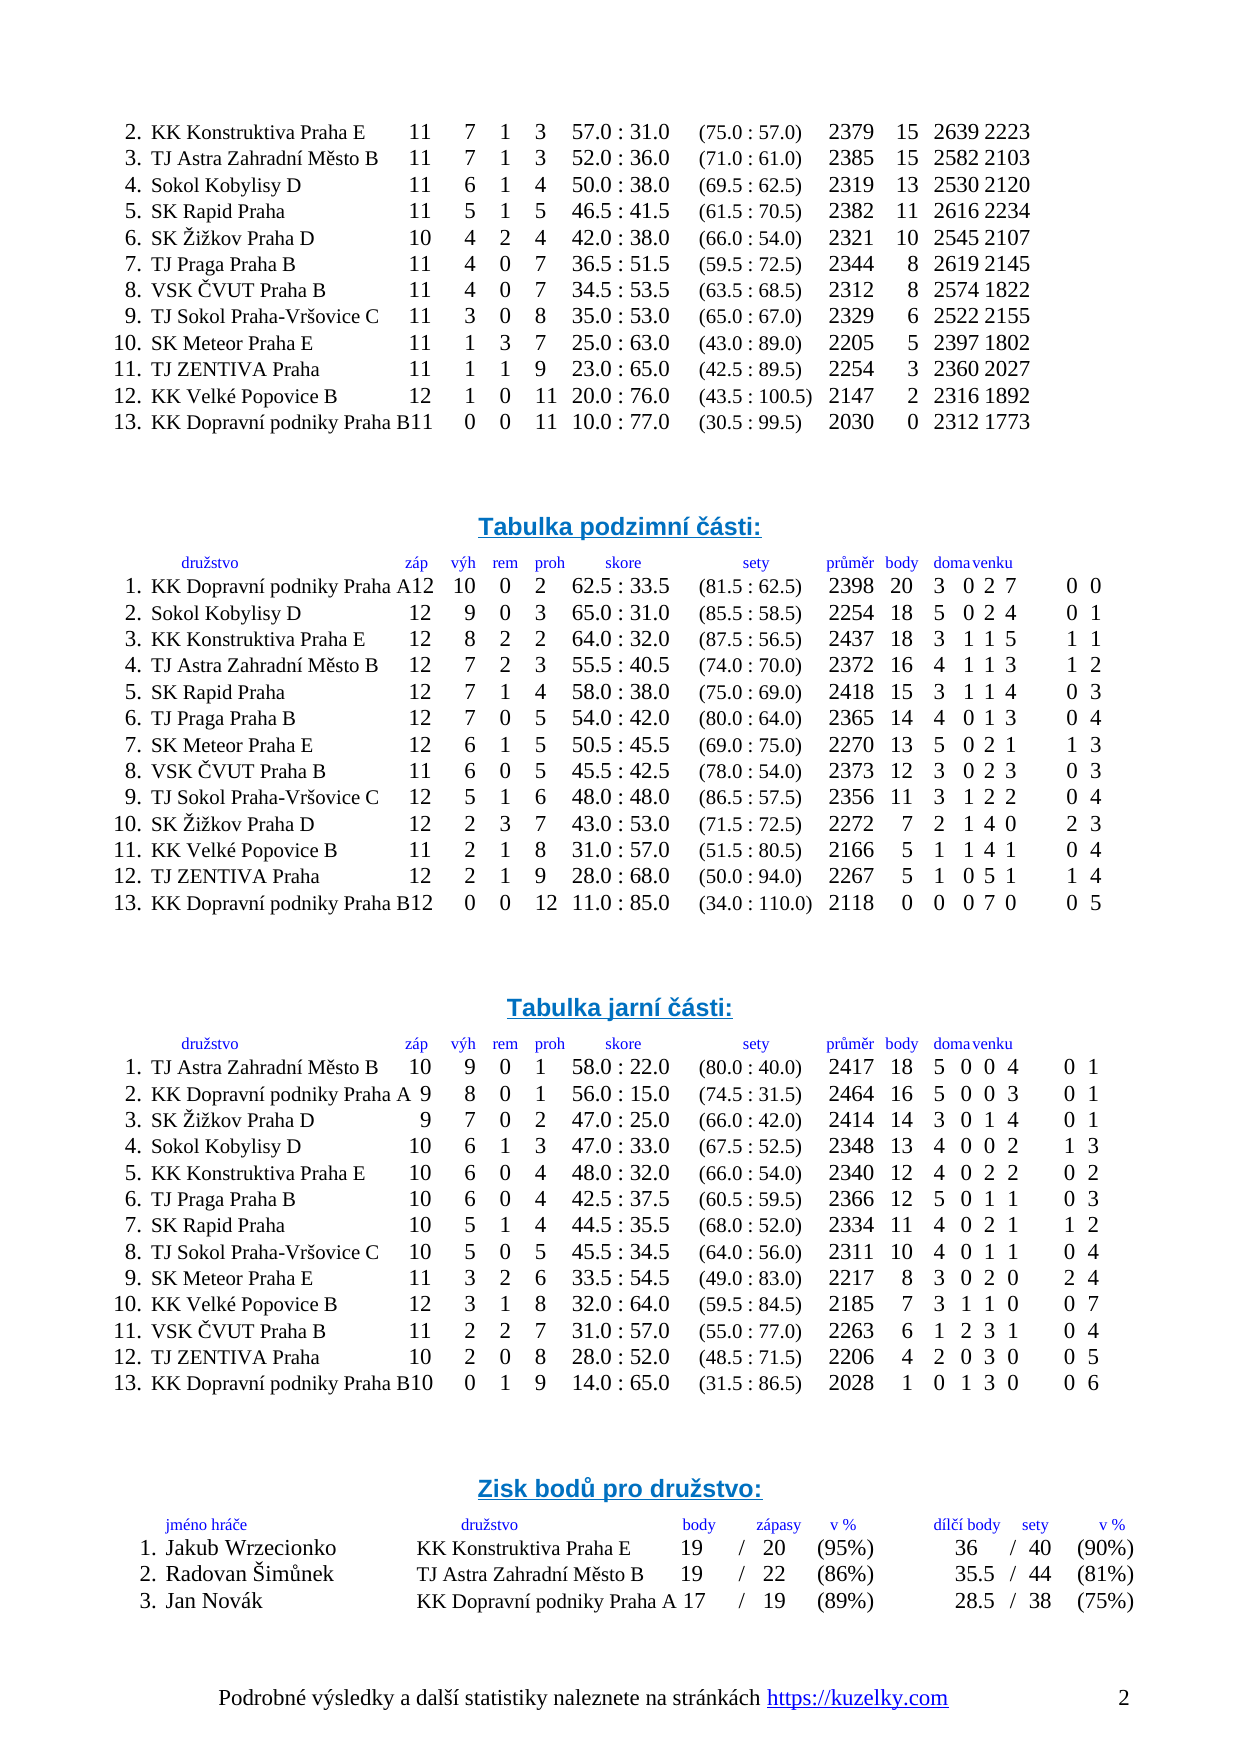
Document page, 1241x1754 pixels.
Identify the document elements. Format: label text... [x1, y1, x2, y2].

text 8. VSK ČVUT Praha B 11 4 0 7 34.5 : 53.5 (63.5 : 68.5) 2312 8 2574 1822 [106, 276, 1134, 303]
text 4. Sokol Kobylisy D 11 6 1 4 50.0 : 38.0 (69.5 : 62.5) 2319 13 2530 2120 [106, 171, 1134, 197]
text 2. Sokol Kobylisy D 12 9 0 3 65.0 : 31.0 (85.5 : 58.5) 2254 18 5 0 2 4 0 1 [106, 599, 1134, 625]
text 7. TJ Praga Praha B 11 4 0 7 36.5 : 51.5 (59.5 : 72.5) 2344 8 2619 2145 [106, 250, 1134, 276]
text 6. TJ Praga Praha B 12 7 0 5 54.0 : 42.0 (80.0 : 64.0) 2365 14 4 0 1 3 0 4 [106, 704, 1134, 731]
text 13. KK Dopravní podniky Praha B 12 0 0 12 11.0 : 85.0 (34.0 : 110.0) 2118 0 0 0 7 0 0 5 [106, 889, 1134, 915]
text 4. Sokol Kobylisy D 10 6 1 3 47.0 : 33.0 (67.5 : 52.5) 2348 13 4 0 0 2 1 3 [106, 1132, 1134, 1159]
text 12. TJ ZENTIVA Praha 12 2 1 9 28.0 : 68.0 (50.0 : 94.0) 2267 5 1 0 5 1 1 4 [106, 862, 1134, 889]
text Zisk bodů pro družstvo: [94, 1473, 1145, 1502]
text 5. KK Konstruktiva Praha E 10 6 0 4 48.0 : 32.0 (66.0 : 54.0) 2340 12 4 0 2 2 0 2 [106, 1159, 1134, 1185]
text 3. KK Konstruktiva Praha E 12 8 2 2 64.0 : 32.0 (87.5 : 56.5) 2437 18 3 1 1 5 1 1 [106, 625, 1134, 652]
text 1. KK Dopravní podniky Praha A 12 10 0 2 62.5 : 33.5 (81.5 : 62.5) 2398 20 3 0 2 7 0 0 [106, 572, 1134, 599]
text družstvo záp výh rem proh skore sety průměr body doma venku [106, 1034, 1134, 1053]
text 9. SK Meteor Praha E 11 3 2 6 33.5 : 54.5 (49.0 : 83.0) 2217 8 3 0 2 0 2 4 [106, 1264, 1134, 1290]
text 12. TJ ZENTIVA Praha 10 2 0 8 28.0 : 52.0 (48.5 : 71.5) 2206 4 2 0 3 0 0 5 [106, 1343, 1134, 1369]
text 4. TJ Astra Zahradní Město B 12 7 2 3 55.5 : 40.5 (74.0 : 70.0) 2372 16 4 1 1 3 1 2 [106, 652, 1134, 678]
text 12. KK Velké Popovice B 12 1 0 11 20.0 : 76.0 (43.5 : 100.5) 2147 2 2316 1892 [106, 382, 1134, 408]
text 9. TJ Sokol Praha-Vršovice C 12 5 1 6 48.0 : 48.0 (86.5 : 57.5) 2356 11 3 1 2 2 0 4 [106, 783, 1134, 810]
text 9. TJ Sokol Praha-Vršovice C 11 3 0 8 35.0 : 53.0 (65.0 : 67.0) 2329 6 2522 2155 [106, 303, 1134, 329]
text 3. Jan Novák KK Dopravní podniky Praha A 17 / 19 (89%) 28.5 / 38 (75%) [106, 1587, 1134, 1613]
text 1. TJ Astra Zahradní Město B 10 9 0 1 58.0 : 22.0 (80.0 : 40.0) 2417 18 5 0 0 4 0 1 [106, 1053, 1134, 1079]
text 8. VSK ČVUT Praha B 11 6 0 5 45.5 : 42.5 (78.0 : 54.0) 2373 12 3 0 2 3 0 3 [106, 757, 1134, 783]
text 10. SK Meteor Praha E 11 1 3 7 25.0 : 63.0 (43.0 : 89.0) 2205 5 2397 1802 [106, 329, 1134, 355]
text 2. Radovan Šimůnek TJ Astra Zahradní Město B 19 / 22 (86%) 35.5 / 44 (81%) [106, 1560, 1134, 1587]
text družstvo záp výh rem proh skore sety průměr body doma venku [106, 553, 1134, 572]
text 1. Jakub Wrzecionko KK Konstruktiva Praha E 19 / 20 (95%) 36 / 40 (90%) [106, 1534, 1134, 1560]
text 7. SK Rapid Praha 10 5 1 4 44.5 : 35.5 (68.0 : 52.0) 2334 11 4 0 2 1 1 2 [106, 1211, 1134, 1238]
text 6. TJ Praga Praha B 10 6 0 4 42.5 : 37.5 (60.5 : 59.5) 2366 12 5 0 1 1 0 3 [106, 1185, 1134, 1211]
text 2. KK Konstruktiva Praha E 11 7 1 3 57.0 : 31.0 (75.0 : 57.0) 2379 15 2639 2223 [106, 118, 1134, 144]
text 11. TJ ZENTIVA Praha 11 1 1 9 23.0 : 65.0 (42.5 : 89.5) 2254 3 2360 2027 [106, 355, 1134, 382]
text 5. SK Rapid Praha 12 7 1 4 58.0 : 38.0 (75.0 : 69.0) 2418 15 3 1 1 4 0 3 [106, 678, 1134, 704]
text 5. SK Rapid Praha 11 5 1 5 46.5 : 41.5 (61.5 : 70.5) 2382 11 2616 2234 [106, 197, 1134, 223]
text 3. SK Žižkov Praha D 9 7 0 2 47.0 : 25.0 (66.0 : 42.0) 2414 14 3 0 1 4 0 1 [106, 1106, 1134, 1132]
text 2. KK Dopravní podniky Praha A 9 8 0 1 56.0 : 15.0 (74.5 : 31.5) 2464 16 5 0 0 3 0 1 [106, 1079, 1134, 1106]
text 6. SK Žižkov Praha D 10 4 2 4 42.0 : 38.0 (66.0 : 54.0) 2321 10 2545 2107 [106, 223, 1134, 250]
text Tabulka podzimní části: [94, 512, 1145, 541]
text 13. KK Dopravní podniky Praha B 10 0 1 9 14.0 : 65.0 (31.5 : 86.5) 2028 1 0 1 3 0 0 6 [106, 1369, 1134, 1396]
text 8. TJ Sokol Praha-Vršovice C 10 5 0 5 45.5 : 34.5 (64.0 : 56.0) 2311 10 4 0 1 1 0 4 [106, 1238, 1134, 1264]
text 11. KK Velké Popovice B 11 2 1 8 31.0 : 57.0 (51.5 : 80.5) 2166 5 1 1 4 1 0 4 [106, 836, 1134, 862]
text 11. VSK ČVUT Praha B 11 2 2 7 31.0 : 57.0 (55.0 : 77.0) 2263 6 1 2 3 1 0 4 [106, 1317, 1134, 1343]
text Tabulka jarní části: [94, 993, 1145, 1022]
text 7. SK Meteor Praha E 12 6 1 5 50.5 : 45.5 (69.0 : 75.0) 2270 13 5 0 2 1 1 3 [106, 731, 1134, 757]
text jméno hráče družstvo body zápasy v % dílčí body sety v % [106, 1515, 1134, 1534]
text 10. SK Žižkov Praha D 12 2 3 7 43.0 : 53.0 (71.5 : 72.5) 2272 7 2 1 4 0 2 3 [106, 810, 1134, 836]
text 10. KK Velké Popovice B 12 3 1 8 32.0 : 64.0 (59.5 : 84.5) 2185 7 3 1 1 0 0 7 [106, 1290, 1134, 1317]
text 3. TJ Astra Zahradní Město B 11 7 1 3 52.0 : 36.0 (71.0 : 61.0) 2385 15 2582 2103 [106, 144, 1134, 171]
text 13. KK Dopravní podniky Praha B 11 0 0 11 10.0 : 77.0 (30.5 : 99.5) 2030 0 2312 1773 [106, 408, 1134, 434]
